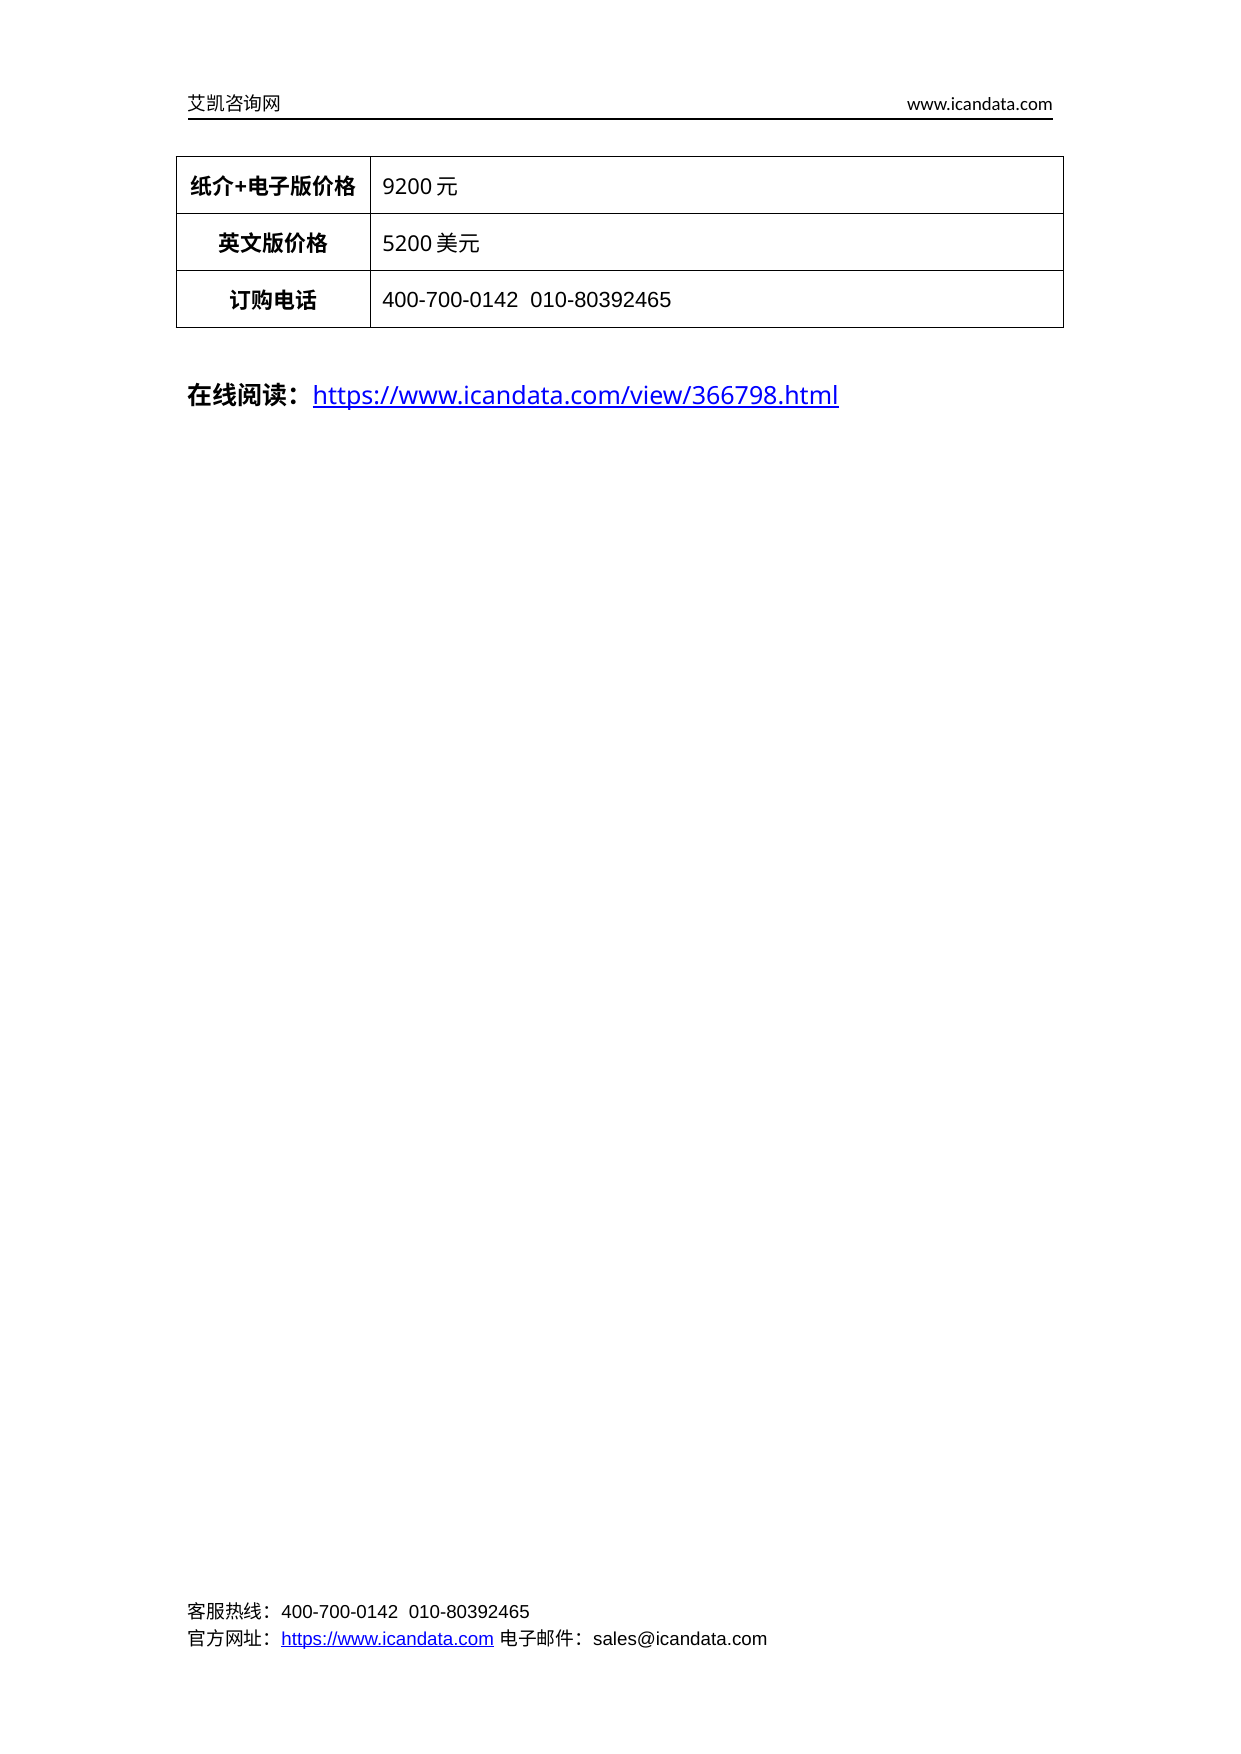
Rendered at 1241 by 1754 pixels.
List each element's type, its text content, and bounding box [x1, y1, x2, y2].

table_cell 400-700-0142 010-80392465 [371, 271, 1063, 327]
table_cell 订购电话 [177, 271, 370, 327]
text 在线阅读：https://www.icandata.com/view/366798.html [187, 361, 1053, 426]
table_cell 英文版价格 [177, 214, 370, 270]
table_cell 纸介+电子版价格 [177, 157, 370, 213]
table_cell 5200美元 [371, 214, 1063, 270]
table_cell 9200元 [371, 157, 1063, 213]
